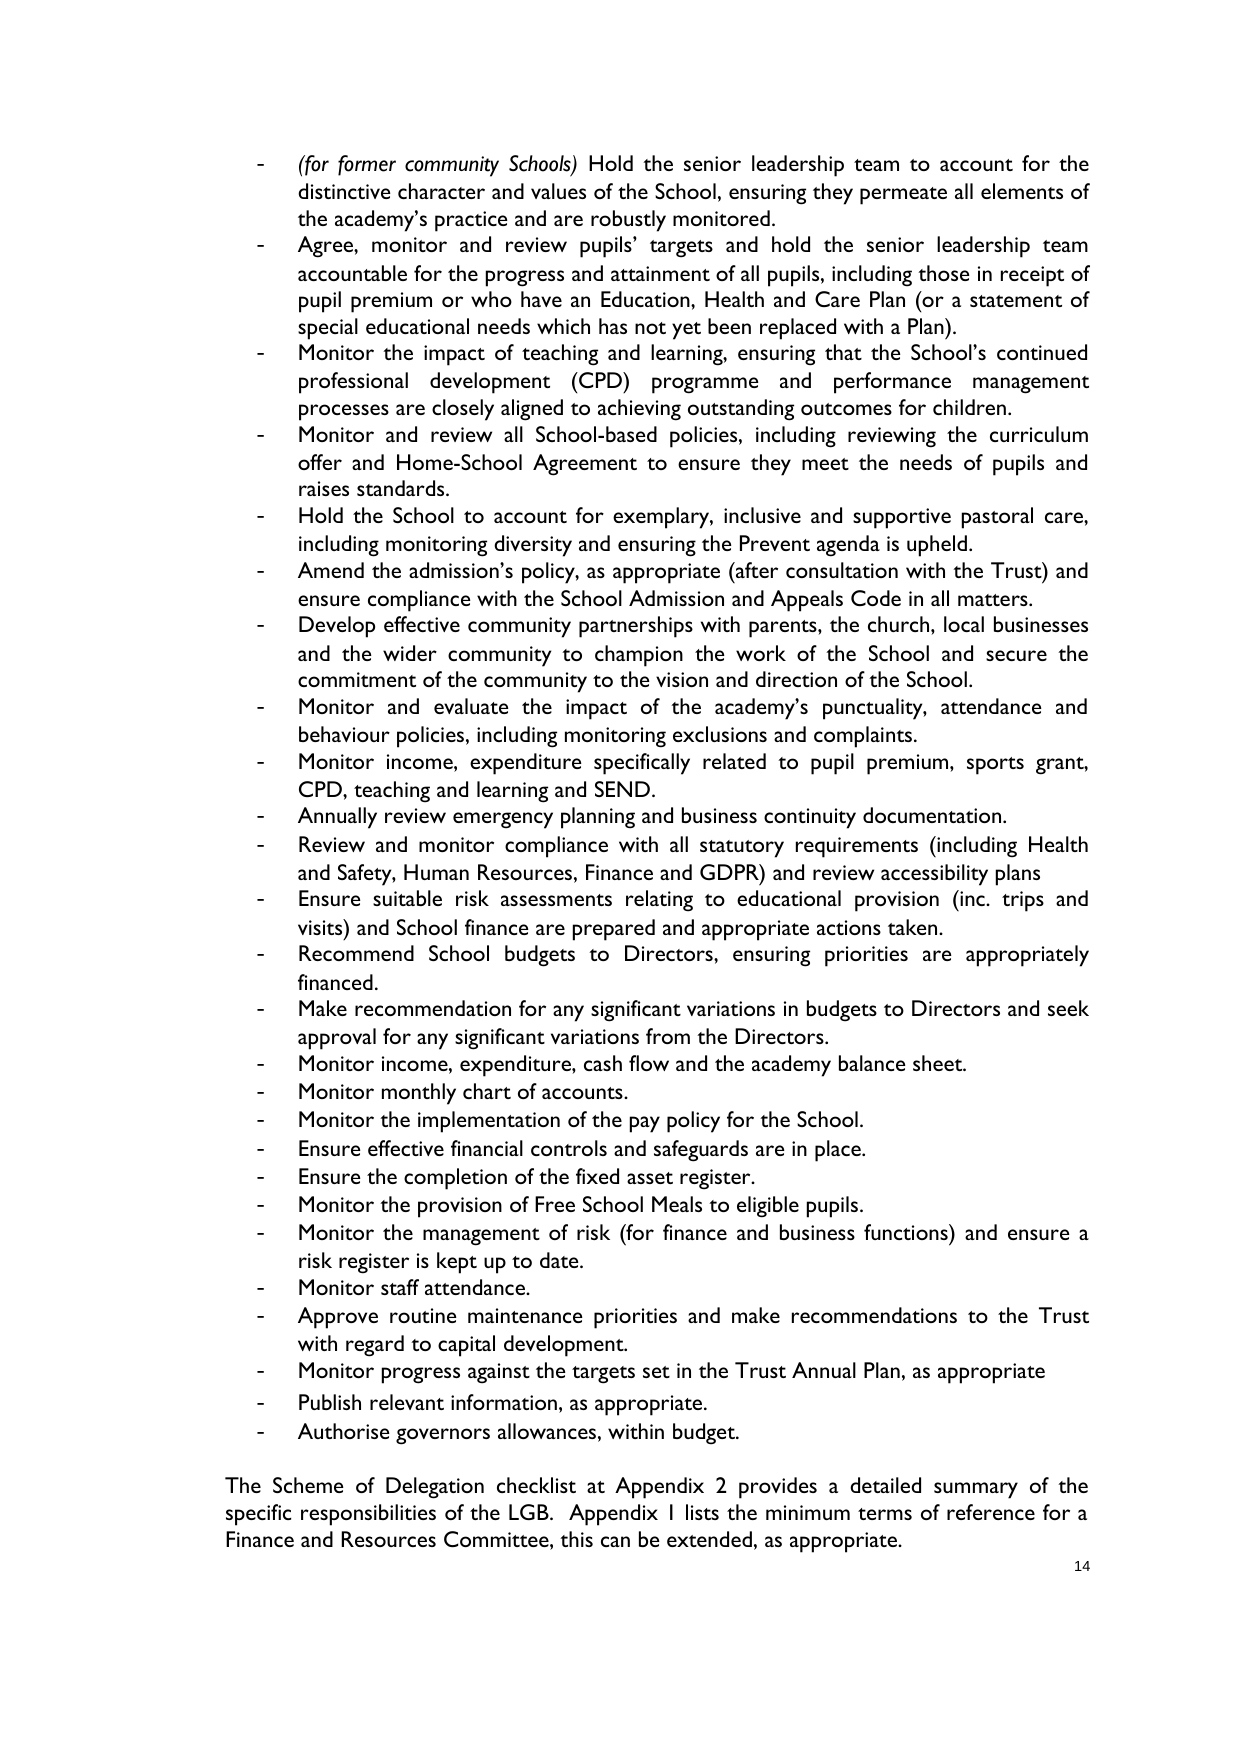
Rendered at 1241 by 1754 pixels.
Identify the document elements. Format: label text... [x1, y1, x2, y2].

subtitle Agree, monitor and review pupils’ targets and hold the senior leadership team accountable for the progress and attainment of all pupils, including those in receipt of pupil premium or who have an Education, Health and Care Plan (or a statement of special educational needs which has not yet been replaced with a Plan). [253, 231, 1090, 339]
list Monitor monthly chart of accounts. [253, 1078, 1090, 1106]
list Ensure effective financial controls and safeguards are in place. [253, 1134, 1090, 1163]
list Monitor and review all School-based policies, including reviewing the curriculum offer and Home-School Agreement to ensure they meet the needs of pupils and raises standards. [253, 421, 1090, 502]
list Monitor the management of risk (for finance and business functions) and ensure a risk register is kept up to date. [253, 1219, 1090, 1274]
list Approve routine maintenance priorities and make recommendations to the Trust with regard to capital development. [253, 1302, 1090, 1357]
list Publish relevant information, as appropriate. [253, 1389, 1090, 1418]
list Monitor the impact of teaching and learning, ensuring that the School’s continued professional development (CPD) programme and performance management processes are closely aligned to achieving outstanding outcomes for children. [253, 339, 1090, 421]
list Authorise governors allowances, within budget. [253, 1418, 1090, 1446]
list Ensure the completion of the fixed asset register. [253, 1163, 1090, 1191]
list Monitor progress against the targets set in the Trust Annual Plan, as appropriate [253, 1357, 1090, 1385]
list Monitor staff attendance. [253, 1274, 1090, 1302]
list Annually review emergency planning and business continuity documentation. [253, 802, 1090, 831]
list (for former community Schools) Hold the senior leadership team to account for the distinctive character and values of the School, ensuring they permeate all elements of the academy’s practice and are robustly monitored. [253, 150, 1090, 231]
list Monitor the provision of Free School Meals to eligible pupils. [253, 1191, 1090, 1219]
list Monitor income, expenditure, cash flow and the academy balance sheet. [253, 1050, 1090, 1078]
text The Scheme of Delegation checklist at Appendix 2 provides a detailed summary of the specific responsibilities of the LGB. Appendix 1 lists the minimum terms of reference for a Finance and Resources Committee, this can be extended, as appropriate. [225, 1472, 1090, 1552]
list Monitor and evaluate the impact of the academy’s punctuality, attendance and behaviour policies, including monitoring exclusions and complaints. [253, 693, 1090, 748]
list Review and monitor compliance with all statutory requirements (including Health and Safety, Human Resources, Finance and GDPR) and review accessibility plans [253, 831, 1090, 886]
list Hold the School to account for exemplary, inclusive and supportive pastoral care, including monitoring diversity and ensuring the Prevent agenda is upheld. [253, 502, 1090, 557]
list Ensure suitable risk assessments relating to educational provision (inc. trips and visits) and School finance are prepared and appropriate actions taken. [253, 886, 1090, 940]
list Amend the admission’s policy, as appropriate (after consultation with the Trust) and ensure compliance with the School Admission and Appeals Code in all matters. [253, 557, 1090, 612]
list Monitor the implementation of the pay policy for the School. [253, 1106, 1090, 1134]
list Recommend School budgets to Directors, ensuring priorities are appropriately financed. [253, 940, 1090, 995]
list Monitor income, expenditure specifically related to pupil premium, sports grant, CPD, teaching and learning and SEND. [253, 748, 1090, 802]
list Develop effective community partnerships with parents, the church, local businesses and the wider community to champion the work of the School and secure the commitment of the community to the vision and direction of the School. [253, 612, 1090, 693]
list Make recommendation for any significant variations in budgets to Directors and seek approval for any significant variations from the Directors. [253, 995, 1090, 1050]
